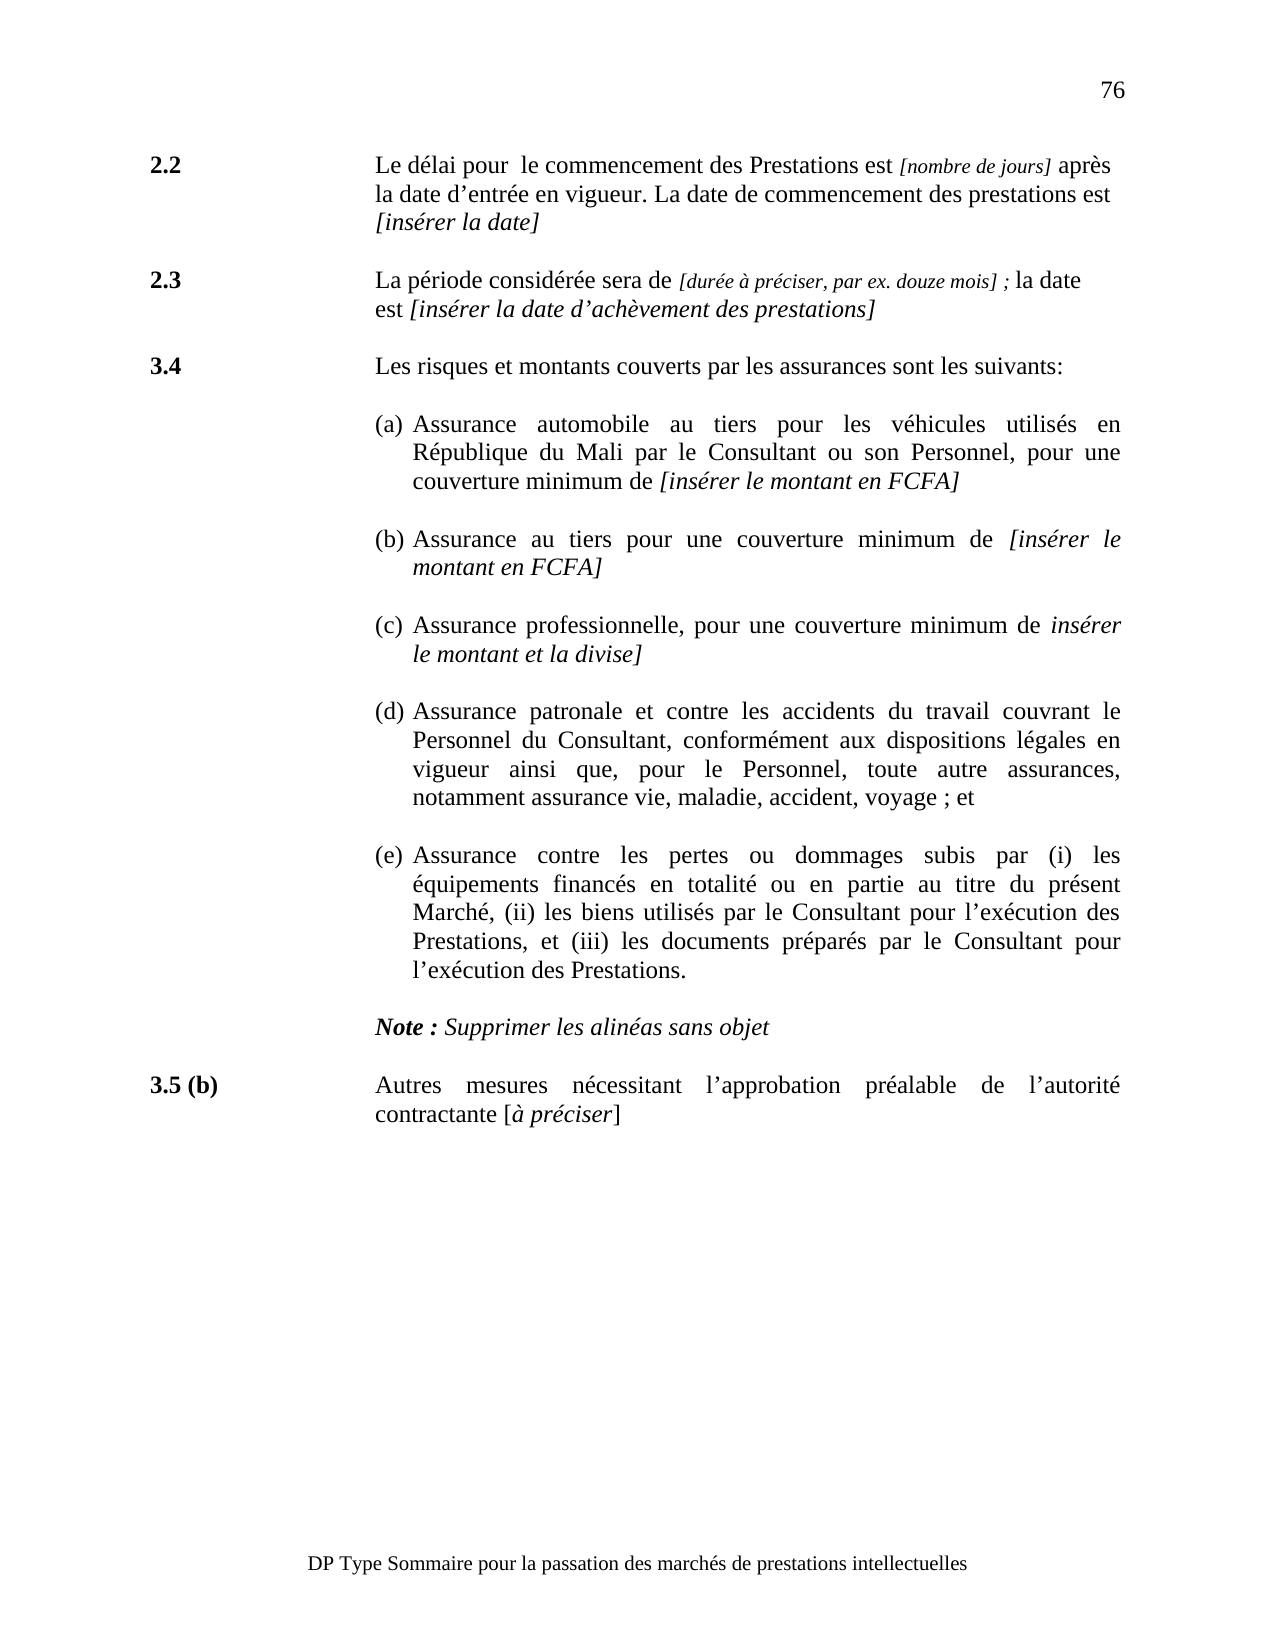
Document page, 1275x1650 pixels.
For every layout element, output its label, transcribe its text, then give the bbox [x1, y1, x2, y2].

table_cell Autres mesures nécessitant l’approbation préalable de l’autorité contractante [à préciser] [364, 1070, 1125, 1127]
table_cell 2.2 [139, 150, 364, 265]
table_cell La période considérée sera de [durée à préciser, par ex. douze mois] ; la date est [insérer la date d’achèvement des prestations] [364, 265, 1125, 351]
table_cell 3.4 [139, 351, 364, 1070]
table_cell 3.5 (b) [139, 1070, 364, 1127]
table_cell 2.3 [139, 265, 364, 351]
table_cell Les risques et montants couverts par les assurances sont les suivants: Assurance automobile au tiers pour les véhicules utilisés en République du Mali par le Consultant ou son Personnel, pour une couverture minimum de [insérer le montant en FCFA] Assurance au tiers pour une couverture minimum de [insérer le montant en FCFA] Assurance professionnelle, pour une couverture minimum de insérer le montant et la divise] Assurance patronale et contre les accidents du travail couvrant le Personnel du Consultant, conformément aux dispositions légales en vigueur ainsi que, pour le Personnel, toute autre assurances, notamment assurance vie, maladie, accident, voyage ; et Assurance contre les pertes ou dommages subis par (i) les équipements financés en totalité ou en partie au titre du présent Marché, (ii) les biens utilisés par le Consultant pour l’exécution des Prestations, et (iii) les documents préparés par le Consultant pour l’exécution des Prestations. Note : Supprimer les alinéas sans objet [364, 351, 1125, 1070]
table_cell Le délai pour le commencement des Prestations est [nombre de jours] après la date d’entrée en vigueur. La date de commencement des prestations est [insérer la date] [364, 150, 1125, 265]
